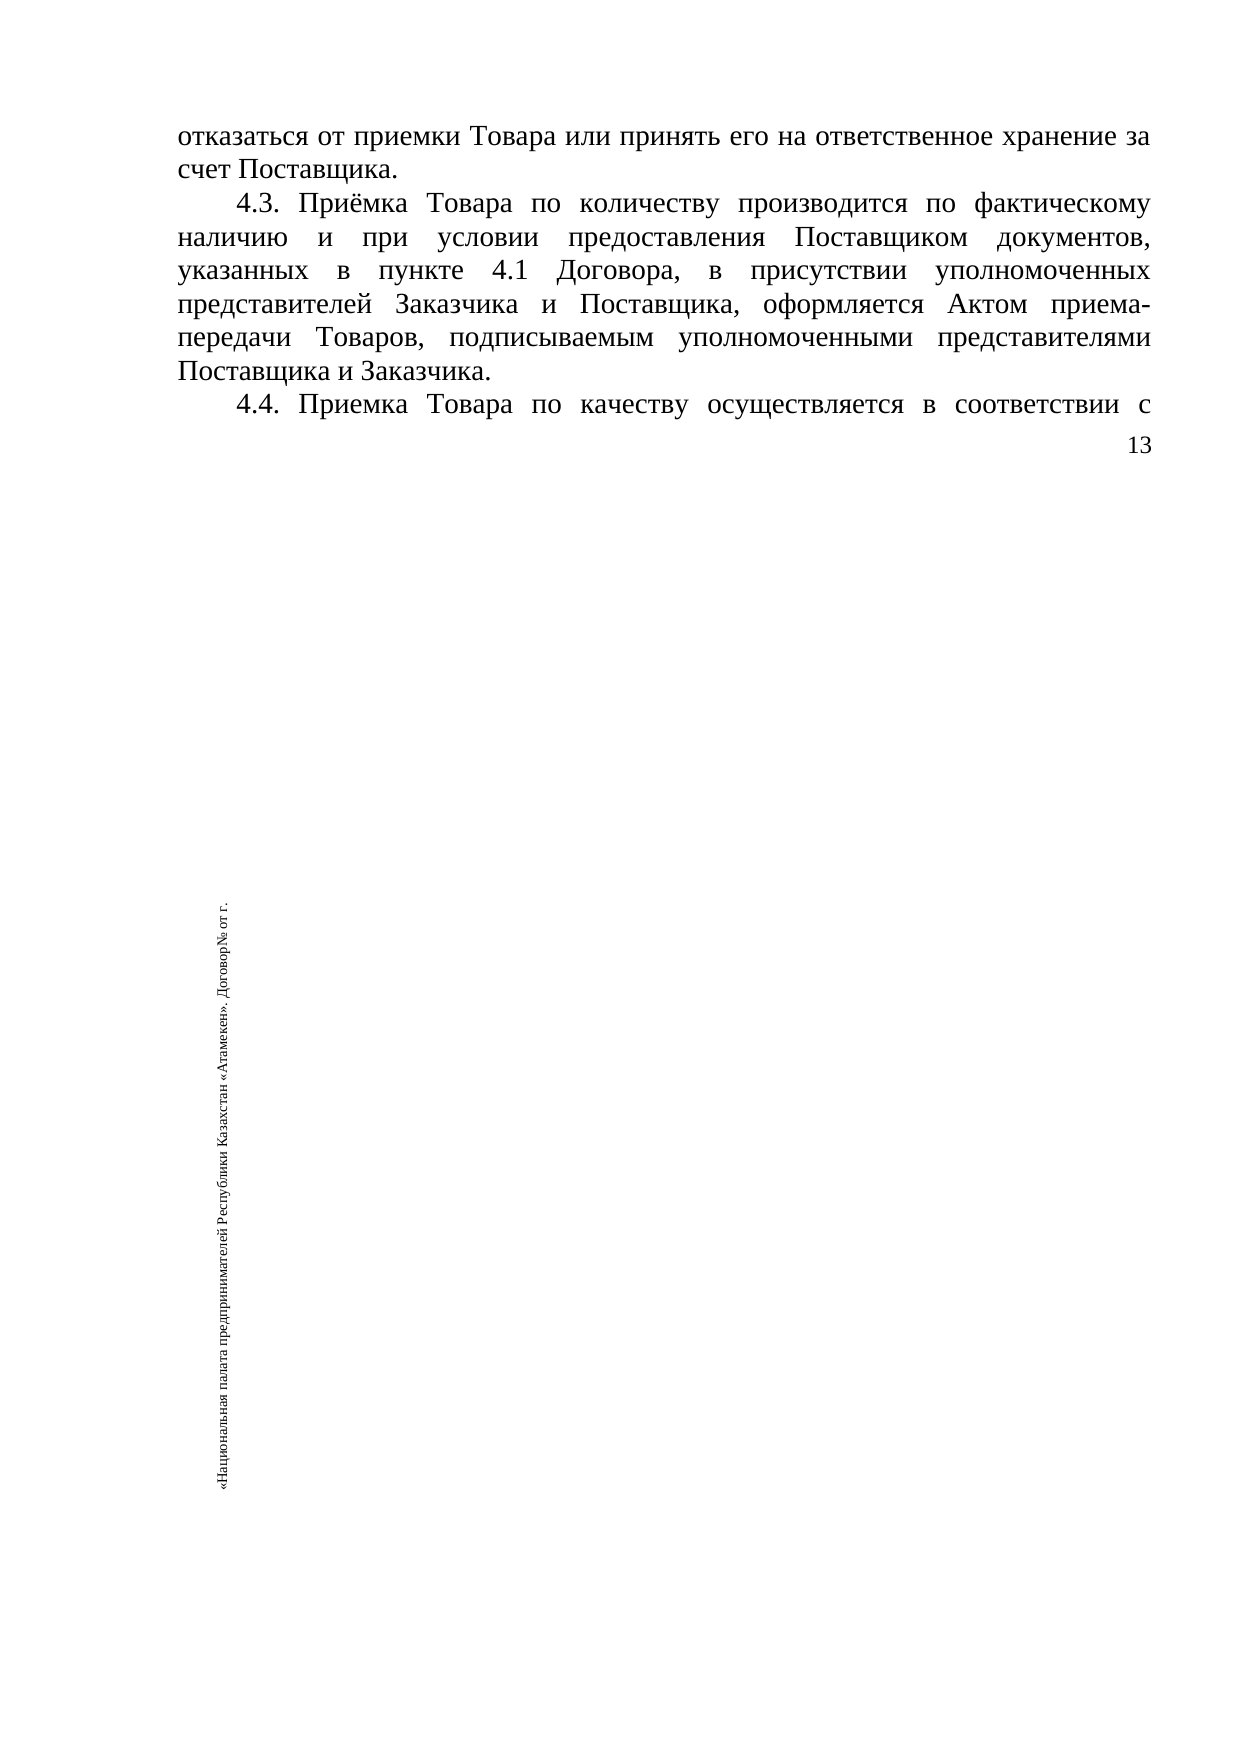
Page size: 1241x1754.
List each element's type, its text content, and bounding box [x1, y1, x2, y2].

text 4.3. Приёмка Товара по количеству производится по фактическому наличию и при условии предоставления Поставщиком документов, указанных в пункте 4.1 Договора, в присутствии уполномоченных представителей Заказчика и Поставщика, оформляется Актом приема-передачи Товаров, подписываемым уполномоченными представителями Поставщика и Заказчика. [177, 185, 1152, 386]
text 4.4. Приемка Товара по качеству осуществляется в соответствии с документами, указанными в пункте 4.1. Договора и Технической спецификацией закупаемых товаров (Приложение №1 к настоящему договору). [177, 386, 1152, 420]
text 4.2. В случае отсутствия какого-либо из перечисленных в пункте 4.1 Договора обязательных документов Заказчик оставляет за собой право отказаться от приемки Товара или принять его на ответственное хранение за счет Поставщика. [177, 118, 1152, 185]
